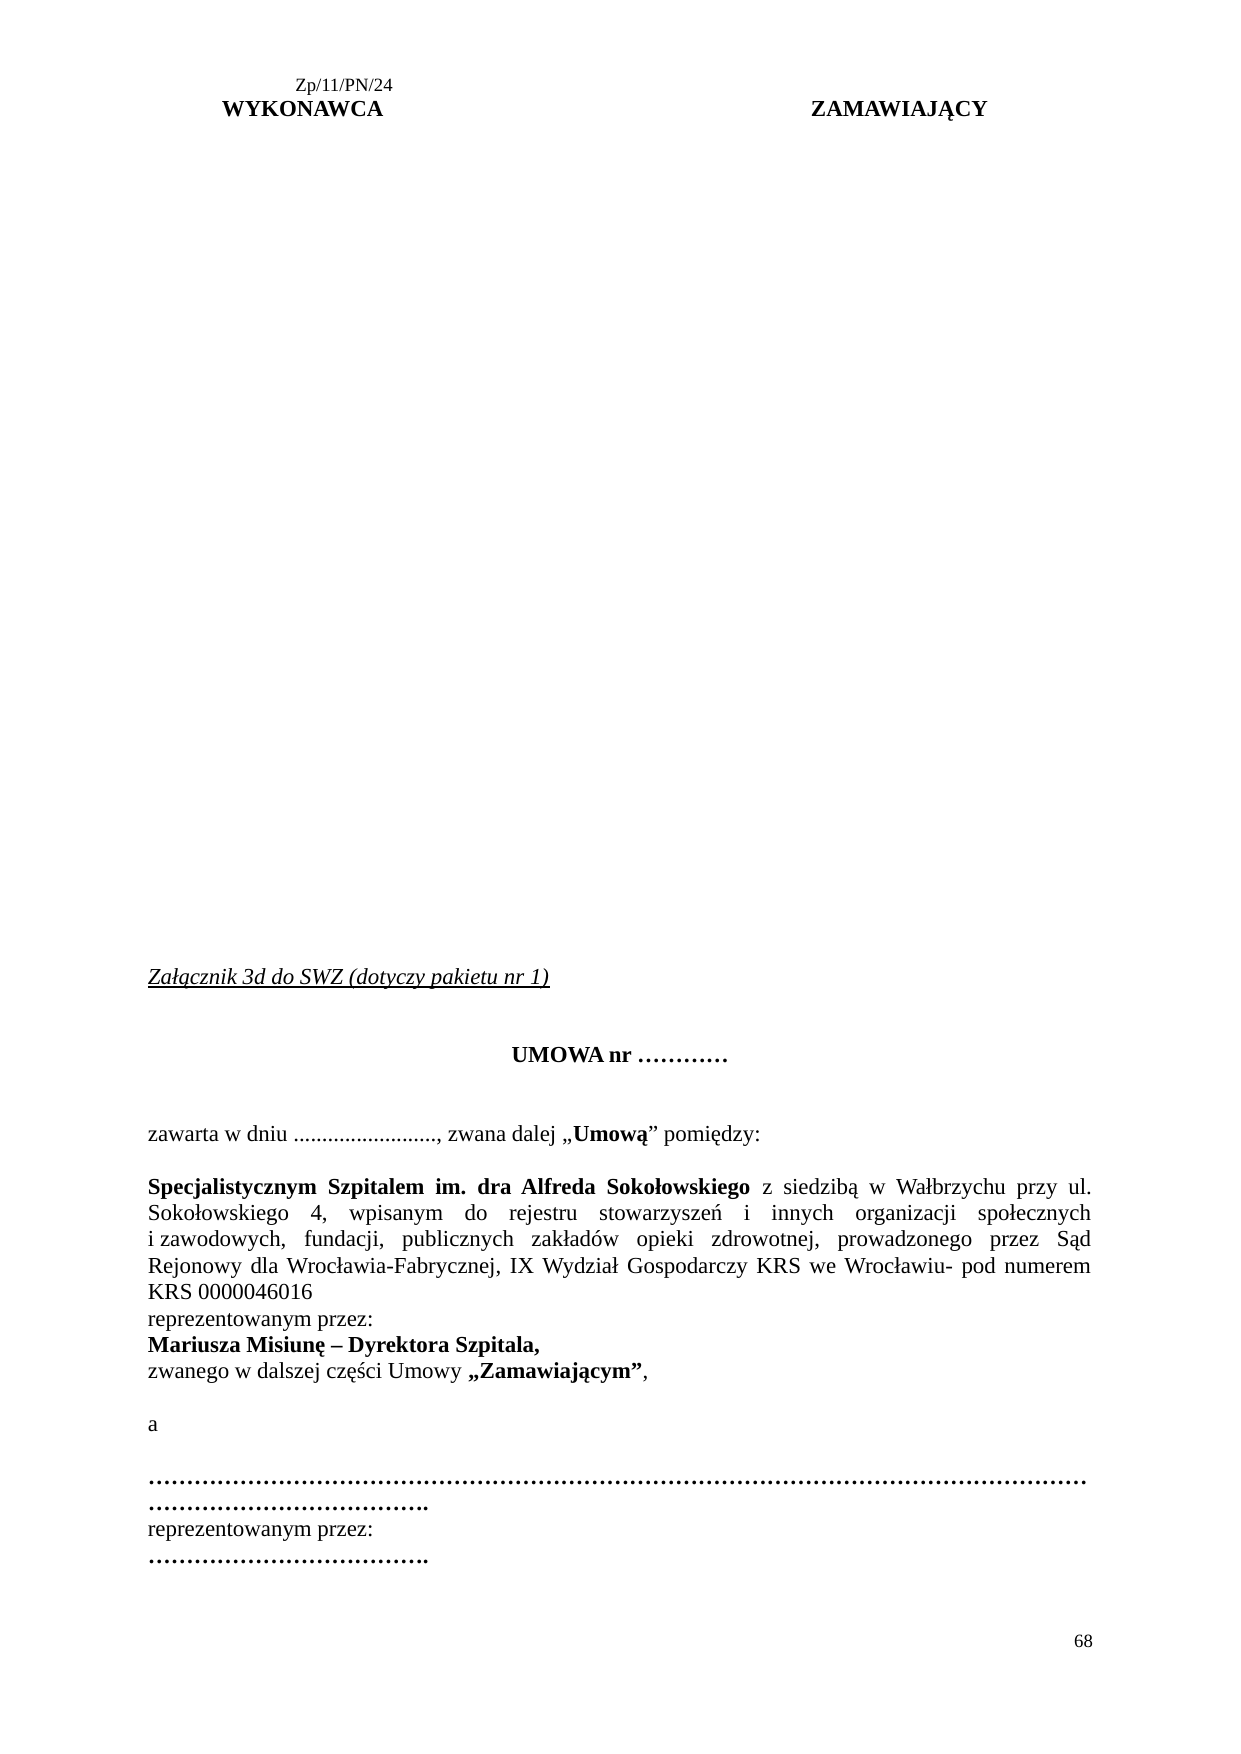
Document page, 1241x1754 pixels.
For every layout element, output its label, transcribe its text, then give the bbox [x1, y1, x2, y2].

text zawarta w dniu ........................., zwana dalej „Umową” pomiędzy: [148, 1120, 1092, 1146]
text ………………………………. [148, 1542, 1092, 1568]
text Specjalistycznym Szpitalem im. dra Alfreda Sokołowskiego z siedzibą w Wałbrzychu przy ul. Sokołowskiego 4, wpisanym do rejestru stowarzyszeń i innych organizacji społecznych i zawodowych, fundacji, publicznych zakładów opieki zdrowotnej, prowadzonego przez Sąd Rejonowy dla Wrocławia-Fabrycznej, IX Wydział Gospodarczy KRS we Wrocławiu- pod numerem KRS 0000046016 [148, 1173, 1092, 1304]
text a [148, 1410, 1092, 1436]
text reprezentowanym przez: [148, 1304, 1092, 1331]
text Załącznik 3d do SWZ (dotyczy pakietu nr 1) [148, 963, 1092, 990]
list WYKONAWCA ZAMAWIAJĄCY [222, 95, 1092, 122]
text zwanego w dalszej części Umowy „Zamawiającym”, [148, 1357, 1092, 1384]
text UMOWA nr ………… [148, 1041, 1092, 1067]
text Mariusza Misiunę – Dyrektora Szpitala, [148, 1331, 1092, 1357]
text ……………………………………………………………………………………………………………………………………………. [148, 1463, 1092, 1515]
text reprezentowanym przez: [148, 1515, 1092, 1542]
